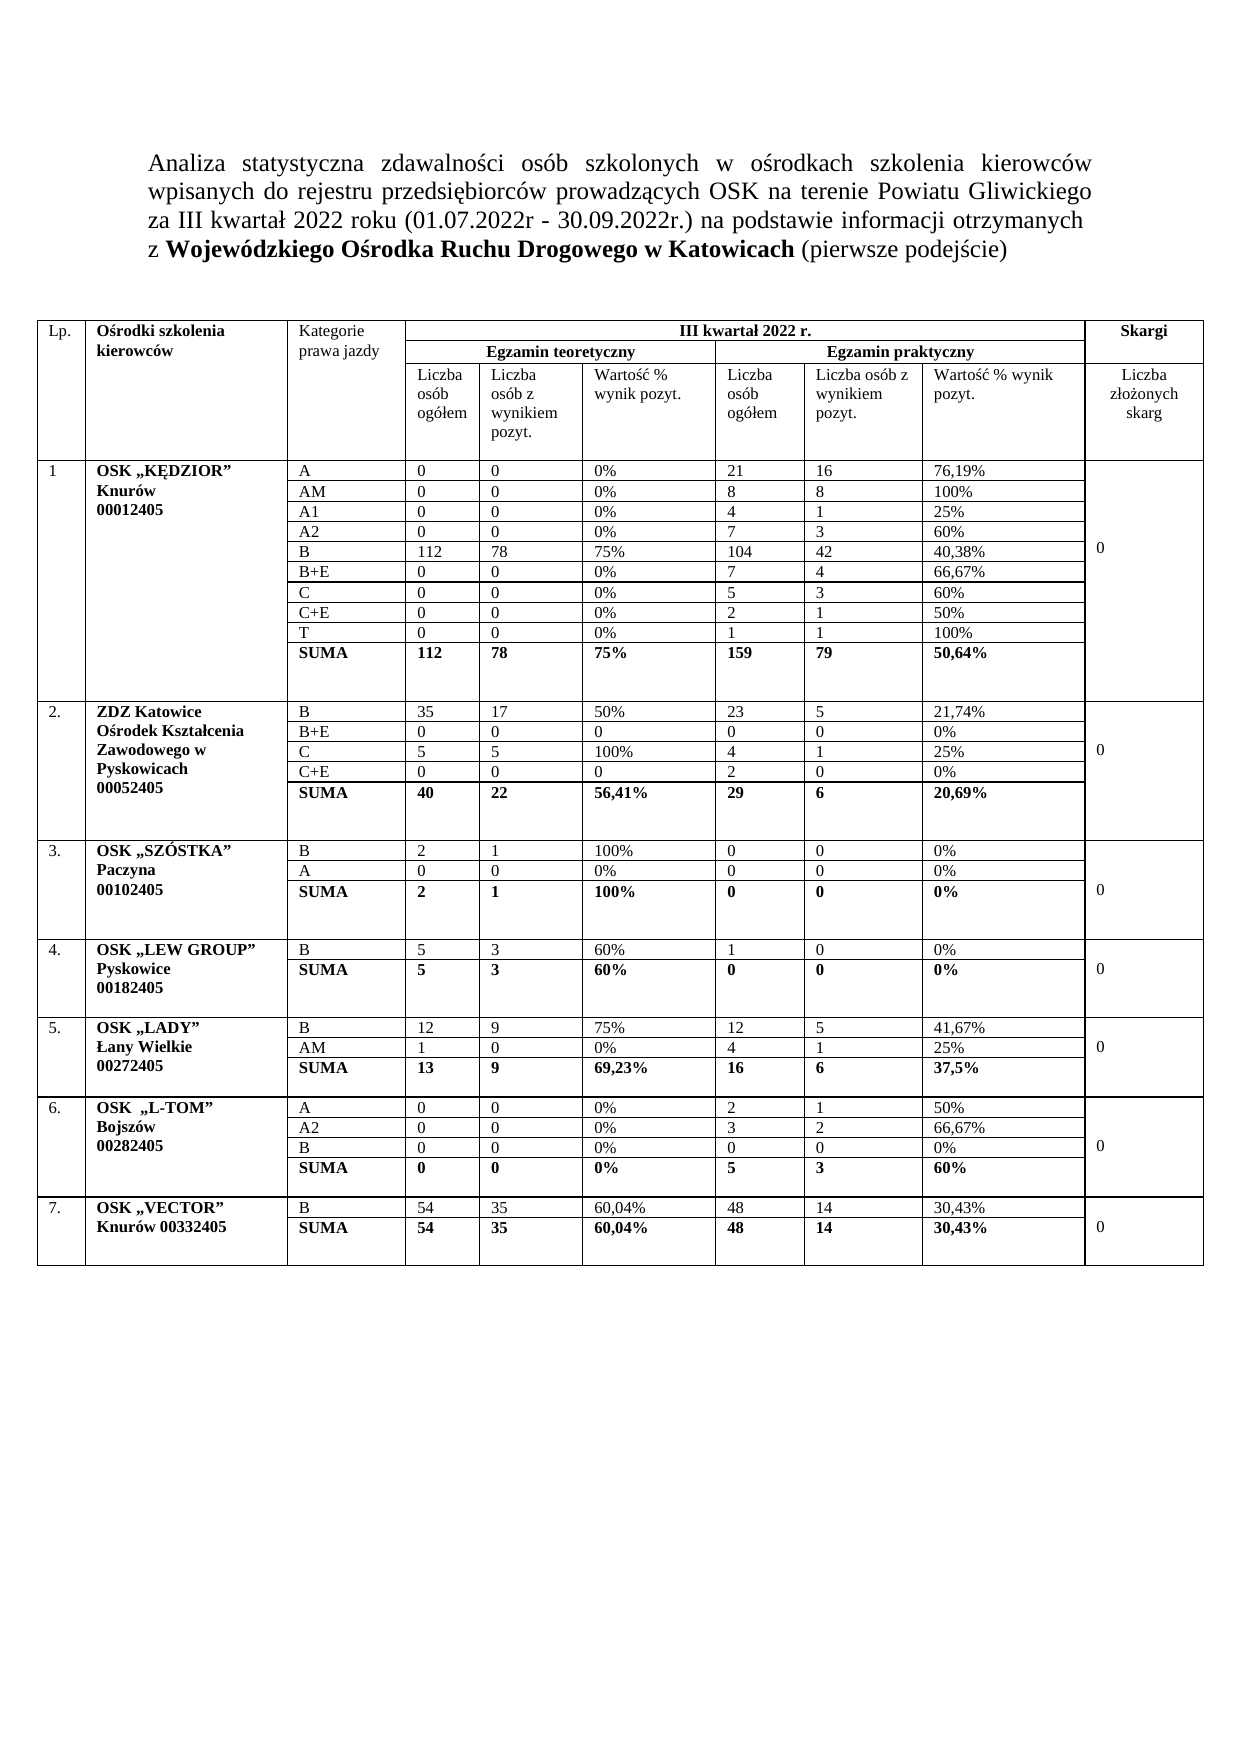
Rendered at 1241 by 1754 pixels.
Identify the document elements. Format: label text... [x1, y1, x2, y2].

table_cell 0 [805, 861, 922, 880]
table_cell 0 [406, 522, 479, 541]
table_cell 3 [805, 522, 922, 541]
table_cell 8 [805, 481, 922, 501]
table_cell 0% [583, 522, 715, 541]
table_cell 0% [923, 940, 1084, 959]
table_cell 0 [406, 1138, 479, 1157]
table_cell A [288, 461, 405, 480]
table_cell 30,43% [923, 1198, 1084, 1217]
table_cell B [288, 940, 405, 959]
table_cell OSK „LADY” Łany Wielkie 00272405 [86, 1018, 287, 1096]
table_cell 0 [716, 960, 804, 1017]
table_cell 40 [406, 783, 479, 840]
table_cell 14 [805, 1218, 922, 1265]
table_cell 0 [406, 502, 479, 521]
table_cell Egzamin praktyczny [716, 341, 1084, 363]
table_cell 0 [1086, 1098, 1203, 1196]
table_cell 0 [406, 461, 479, 480]
table_cell 0 [406, 1158, 479, 1196]
table_cell 100% [923, 623, 1084, 642]
table_cell 21 [716, 461, 804, 480]
table_cell 9 [480, 1018, 582, 1037]
table_cell 42 [805, 542, 922, 561]
table_cell 48 [716, 1218, 804, 1265]
table_cell 5 [406, 960, 479, 1017]
table_cell 0 [805, 1138, 922, 1157]
table_cell 48 [716, 1198, 804, 1217]
table_cell 100% [923, 481, 1084, 501]
table_cell 76,19% [923, 461, 1084, 480]
table_cell 0% [583, 562, 715, 581]
table_cell 50% [923, 1098, 1084, 1117]
table_cell A [288, 1098, 405, 1117]
table_cell 37,5% [923, 1058, 1084, 1096]
table_cell 75% [583, 542, 715, 561]
table_cell 0% [583, 603, 715, 622]
table_cell 0% [923, 841, 1084, 860]
table_cell 0 [805, 762, 922, 781]
table_cell 22 [480, 783, 582, 840]
table_cell 0 [480, 1118, 582, 1137]
table_cell 7 [716, 522, 804, 541]
table_cell 0% [923, 1138, 1084, 1157]
table_cell 12 [716, 1018, 804, 1037]
table_cell 54 [406, 1218, 479, 1265]
table_cell 5 [406, 742, 479, 761]
table_cell 1 [38, 461, 85, 701]
table_cell 0% [923, 881, 1084, 939]
table_cell 50% [583, 702, 715, 721]
table_cell 3 [805, 583, 922, 602]
table_cell 100% [583, 881, 715, 939]
table_cell 0 [480, 562, 582, 581]
table_cell 0 [406, 1118, 479, 1137]
table_cell Wartość % wynik pozyt. [923, 364, 1084, 460]
table_cell 69,23% [583, 1058, 715, 1096]
table_cell 5 [716, 583, 804, 602]
table_cell 0 [583, 762, 715, 781]
table_cell 0% [583, 1138, 715, 1157]
table_cell 79 [805, 643, 922, 701]
table_cell 56,41% [583, 783, 715, 840]
table_cell 30,43% [923, 1218, 1084, 1265]
table_cell 0 [716, 861, 804, 880]
table_header III kwartał 2022 r. [406, 321, 1084, 340]
table_cell 0% [923, 762, 1084, 781]
table_cell 35 [480, 1198, 582, 1217]
table_cell SUMA [288, 783, 405, 840]
table_cell 0 [480, 603, 582, 622]
table_cell 14 [805, 1198, 922, 1217]
table_cell 5 [406, 940, 479, 959]
table_cell OSK „VECTOR” Knurów 00332405 [86, 1198, 287, 1265]
table_cell 100% [583, 841, 715, 860]
table_cell Liczba osób ogółem [406, 364, 479, 460]
table_cell SUMA [288, 1058, 405, 1096]
table_cell 3 [480, 940, 582, 959]
table_cell 0 [1086, 841, 1203, 939]
table_cell 21,74% [923, 702, 1084, 721]
table_cell B+E [288, 722, 405, 741]
table_cell 0 [716, 722, 804, 741]
table_cell B [288, 1198, 405, 1217]
table_cell C+E [288, 762, 405, 781]
table_cell 0% [923, 861, 1084, 880]
table_cell 0% [583, 1038, 715, 1057]
table_cell A2 [288, 522, 405, 541]
table_cell 1 [805, 502, 922, 521]
table_cell SUMA [288, 1158, 405, 1196]
table_cell 60% [583, 940, 715, 959]
table_cell 0 [583, 722, 715, 741]
table_cell 0% [923, 960, 1084, 1017]
table_cell 0 [805, 841, 922, 860]
table_cell SUMA [288, 1218, 405, 1265]
table_cell 35 [480, 1218, 582, 1265]
table_cell 0 [480, 522, 582, 541]
table_cell 3 [480, 960, 582, 1017]
table_cell 0% [583, 623, 715, 642]
table_cell AM [288, 481, 405, 501]
table_cell 0 [805, 940, 922, 959]
table_cell 5 [805, 702, 922, 721]
table_cell 6 [805, 1058, 922, 1096]
table_cell 0 [406, 583, 479, 602]
table_cell 0 [716, 841, 804, 860]
table_cell 40,38% [923, 542, 1084, 561]
table_cell C [288, 742, 405, 761]
table_cell 2 [406, 881, 479, 939]
table_cell 75% [583, 643, 715, 701]
table_cell 0% [583, 1118, 715, 1137]
table_cell 66,67% [923, 1118, 1084, 1137]
table_cell 112 [406, 643, 479, 701]
table_cell 2. [38, 702, 85, 840]
table_cell 0 [480, 481, 582, 501]
table_cell 6 [805, 783, 922, 840]
table_cell A [288, 861, 405, 880]
table_cell 0 [406, 562, 479, 581]
table_cell 2 [805, 1118, 922, 1137]
table_cell B [288, 841, 405, 860]
table_cell 60% [923, 1158, 1084, 1196]
table_cell 1 [716, 940, 804, 959]
table_cell 0% [583, 583, 715, 602]
table_cell 0 [480, 722, 582, 741]
table_cell 1 [805, 1098, 922, 1117]
table_cell 0% [583, 1158, 715, 1196]
table_cell 0 [480, 1038, 582, 1057]
table_cell 5 [805, 1018, 922, 1037]
table_cell 1 [480, 841, 582, 860]
table_cell 5. [38, 1018, 85, 1096]
table_cell 29 [716, 783, 804, 840]
table_cell 4 [716, 502, 804, 521]
table_cell 0 [1086, 940, 1203, 1017]
table_cell Egzamin teoretyczny [406, 341, 715, 363]
table_cell SUMA [288, 881, 405, 939]
table_cell 0 [716, 881, 804, 939]
table_cell 0 [406, 623, 479, 642]
table_cell B [288, 702, 405, 721]
table_cell 0 [406, 861, 479, 880]
table_cell 1 [805, 603, 922, 622]
table_cell 16 [805, 461, 922, 480]
table_cell 60% [923, 522, 1084, 541]
table_cell 100% [583, 742, 715, 761]
table_cell 0 [805, 960, 922, 1017]
table_cell 0 [1086, 1018, 1203, 1096]
table_cell 159 [716, 643, 804, 701]
table_cell 78 [480, 643, 582, 701]
table_cell 1 [805, 742, 922, 761]
table_cell 0% [923, 722, 1084, 741]
table_cell 50,64% [923, 643, 1084, 701]
table_cell B+E [288, 562, 405, 581]
table_header Kategorie prawa jazdy [288, 321, 405, 460]
table_cell C+E [288, 603, 405, 622]
table_cell 3 [716, 1118, 804, 1137]
table_cell 4 [716, 1038, 804, 1057]
table_cell 4 [805, 562, 922, 581]
table_cell 41,67% [923, 1018, 1084, 1037]
table_cell 2 [406, 841, 479, 860]
table_cell 20,69% [923, 783, 1084, 840]
text Analiza statystyczna zdawalności osób szkolonych w ośrodkach szkolenia kierowców wpisanych do rejestru przedsiębiorców prowadzących OSK na terenie Powiatu Gliwickiego za III kwartał 2022 roku (01.07.2022r - 30.09.2022r.) na podstawie informacji otrzymanych z Wojewódzkiego Ośrodka Ruchu Drogowego w Katowicach (pierwsze podejście) [148, 148, 1093, 263]
table_cell 50% [923, 603, 1084, 622]
table_cell 13 [406, 1058, 479, 1096]
table_cell 2 [716, 603, 804, 622]
table_cell OSK „KĘDZIOR” Knurów 00012405 [86, 461, 287, 701]
table_header Skargi [1086, 321, 1203, 363]
table_cell ZDZ Katowice Ośrodek Kształcenia Zawodowego w Pyskowicach 00052405 [86, 702, 287, 840]
table_cell 0 [406, 481, 479, 501]
table_cell 16 [716, 1058, 804, 1096]
table_cell 4 [716, 742, 804, 761]
table_cell 0 [1086, 461, 1203, 701]
table_cell OSK „L-TOM” Bojszów 00282405 [86, 1098, 287, 1196]
table_cell 3. [38, 841, 85, 939]
table_cell 7 [716, 562, 804, 581]
table_cell 0 [406, 722, 479, 741]
table_cell 9 [480, 1058, 582, 1096]
table_cell 0 [480, 1158, 582, 1196]
table_cell 3 [805, 1158, 922, 1196]
table_cell 1 [480, 881, 582, 939]
table_cell SUMA [288, 960, 405, 1017]
table_cell 17 [480, 702, 582, 721]
table_cell 6. [38, 1098, 85, 1196]
table_cell 0 [480, 1138, 582, 1157]
table_cell Wartość % wynik pozyt. [583, 364, 715, 460]
table_cell A2 [288, 1118, 405, 1137]
table_cell 23 [716, 702, 804, 721]
table_cell 1 [716, 623, 804, 642]
table_cell 78 [480, 542, 582, 561]
table_cell Liczba złożonych skarg [1086, 364, 1203, 460]
table_cell 0 [406, 603, 479, 622]
table_cell B [288, 542, 405, 561]
table_cell 25% [923, 742, 1084, 761]
table_cell 35 [406, 702, 479, 721]
table_cell SUMA [288, 643, 405, 701]
table_cell 1 [805, 623, 922, 642]
table_cell 25% [923, 1038, 1084, 1057]
table_cell 60% [583, 960, 715, 1017]
table_cell 54 [406, 1198, 479, 1217]
table_cell 5 [716, 1158, 804, 1196]
table_header Ośrodki szkolenia kierowców [86, 321, 287, 460]
table_cell 0 [716, 1138, 804, 1157]
table_cell 2 [716, 762, 804, 781]
table_cell 60% [923, 583, 1084, 602]
table_cell 0% [583, 861, 715, 880]
table_cell 0 [406, 1098, 479, 1117]
table_cell C [288, 583, 405, 602]
table_header Lp. [38, 321, 85, 460]
table_cell 60,04% [583, 1198, 715, 1217]
table_cell 0% [583, 1098, 715, 1117]
table_cell Liczba osób z wynikiem pozyt. [480, 364, 582, 460]
table_cell 0 [480, 762, 582, 781]
table_cell 60,04% [583, 1218, 715, 1265]
table_cell 0 [480, 583, 582, 602]
table_cell Liczba osób z wynikiem pozyt. [805, 364, 922, 460]
table_cell 0% [583, 481, 715, 501]
table_cell 112 [406, 542, 479, 561]
table_cell AM [288, 1038, 405, 1057]
table_cell A1 [288, 502, 405, 521]
table_cell 8 [716, 481, 804, 501]
table_cell 0 [480, 1098, 582, 1117]
table_cell 4. [38, 940, 85, 1017]
table_cell 1 [805, 1038, 922, 1057]
table_cell 25% [923, 502, 1084, 521]
table_cell 0% [583, 502, 715, 521]
table_cell 0 [406, 762, 479, 781]
table_cell 0 [480, 461, 582, 480]
table_cell 0 [1086, 702, 1203, 840]
table_cell 0 [480, 861, 582, 880]
table_cell 0% [583, 461, 715, 480]
table_cell T [288, 623, 405, 642]
table_cell 1 [406, 1038, 479, 1057]
table_cell 0 [805, 722, 922, 741]
table_cell 12 [406, 1018, 479, 1037]
table_cell 0 [805, 881, 922, 939]
table_cell B [288, 1138, 405, 1157]
table_cell 5 [480, 742, 582, 761]
table_cell 104 [716, 542, 804, 561]
table_cell 0 [480, 623, 582, 642]
table_cell 75% [583, 1018, 715, 1037]
table_cell OSK „LEW GROUP” Pyskowice 00182405 [86, 940, 287, 1017]
table_cell 0 [480, 502, 582, 521]
table_cell Liczba osób ogółem [716, 364, 804, 460]
table_cell 2 [716, 1098, 804, 1117]
table_cell B [288, 1018, 405, 1037]
table_cell 7. [38, 1198, 85, 1265]
table_cell 0 [1086, 1198, 1203, 1265]
table_cell OSK „SZÓSTKA” Paczyna 00102405 [86, 841, 287, 939]
table_cell 66,67% [923, 562, 1084, 581]
